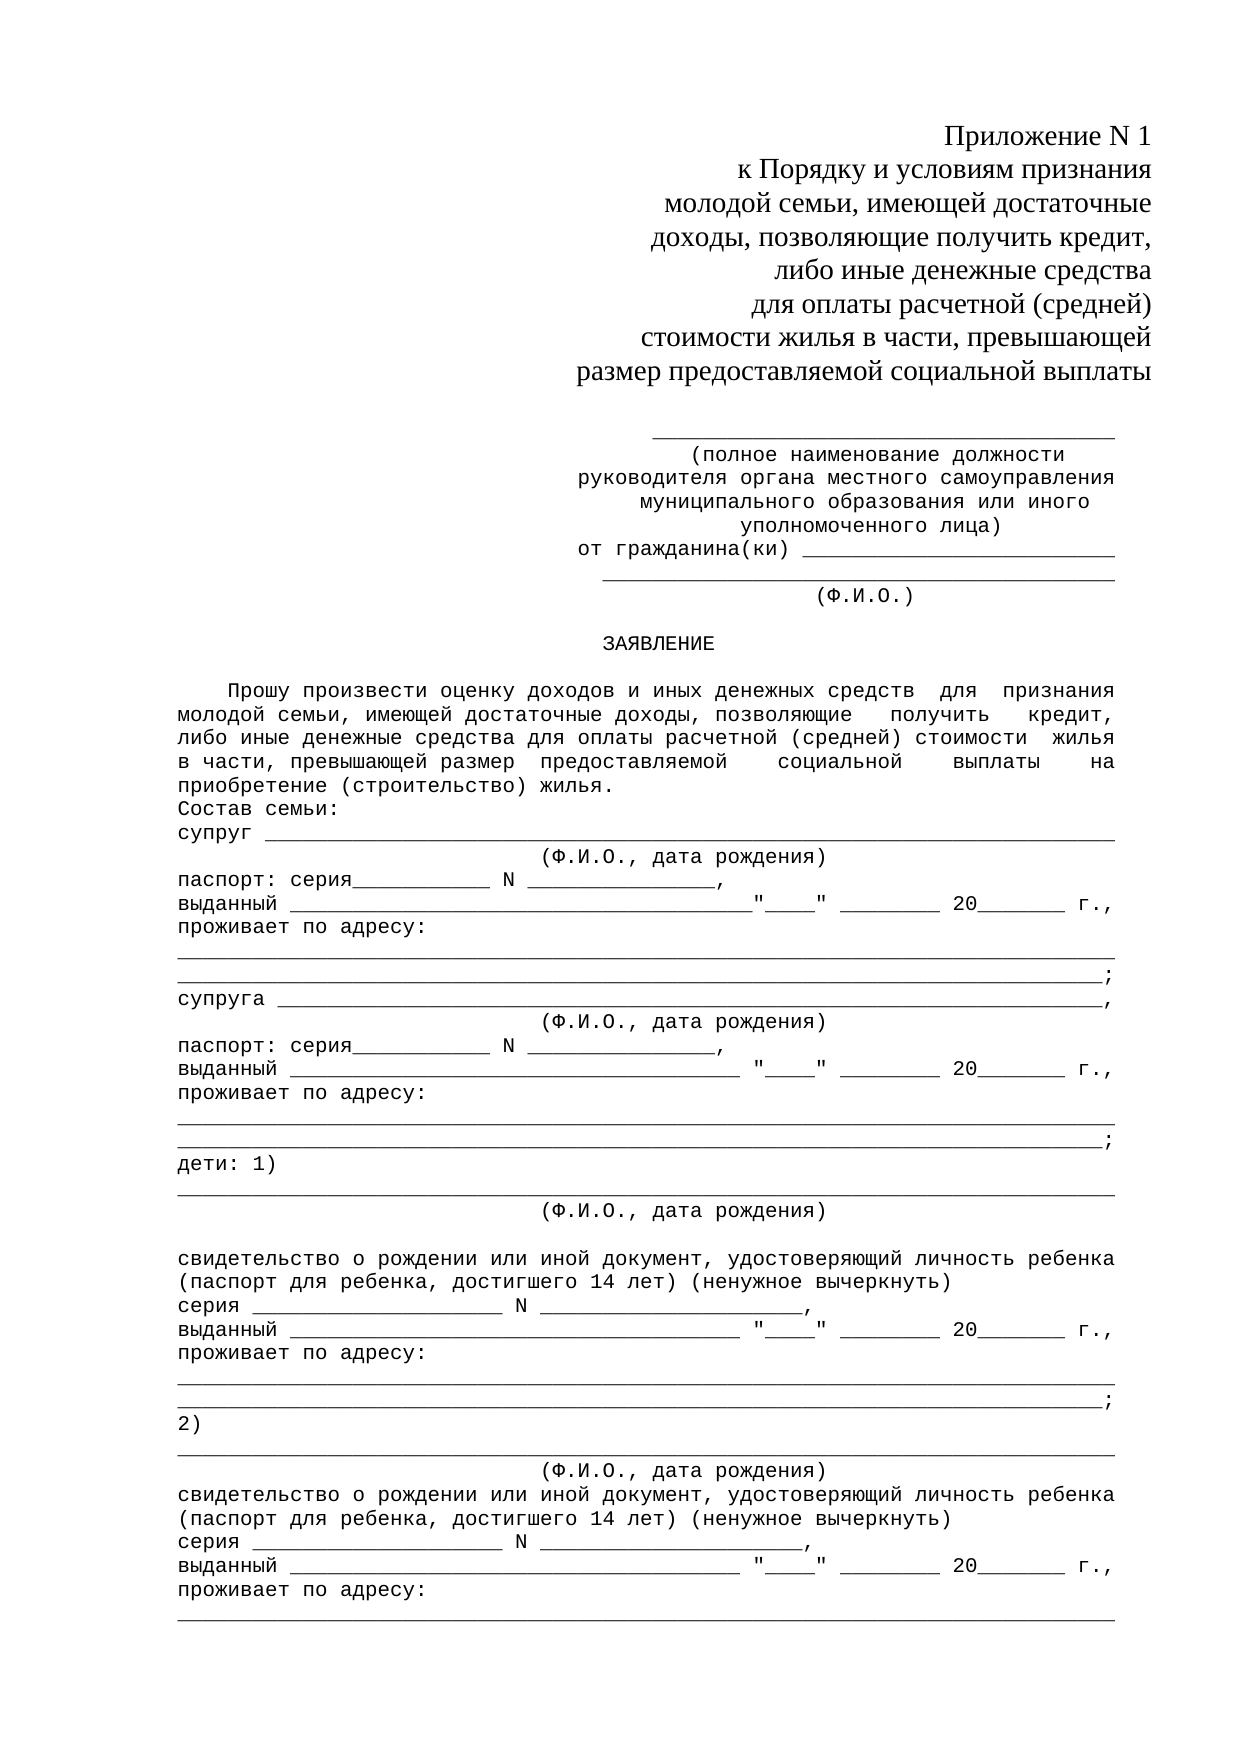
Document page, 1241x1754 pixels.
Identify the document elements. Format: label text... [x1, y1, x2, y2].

text уполномоченного лица) [177, 514, 1152, 538]
text супруга __________________________________________________________________, [177, 987, 1152, 1011]
text проживает по адресу: [177, 1082, 1152, 1106]
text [177, 1602, 1152, 1626]
text (Ф.И.О., дата рождения) [177, 846, 1152, 869]
text 2) [177, 1413, 1152, 1437]
text _____________________________________ [177, 420, 1152, 444]
text серия ____________________ N _____________________, [177, 1531, 1152, 1555]
text __________________________________________________________________________; [177, 1389, 1152, 1413]
text (Ф.И.О., дата рождения) [177, 1460, 1152, 1484]
text (паспорт для ребенка, достигшего 14 лет) (ненужное вычеркнуть) [177, 1271, 1152, 1295]
text проживает по адресу: [177, 1579, 1152, 1602]
text выданный ____________________________________ "____" ________ 20_______ г., [177, 1555, 1152, 1579]
text либо иные денежные средства [177, 252, 1152, 286]
text (полное наименование должности [177, 444, 1152, 467]
text приобретение (строительство) жилья. [177, 775, 1152, 798]
text стоимости жилья в части, превышающей [177, 319, 1152, 353]
text руководителя органа местного самоуправления [177, 467, 1152, 491]
text выданный ____________________________________ "____" ________ 20_______ г., [177, 1318, 1152, 1342]
text серия ____________________ N _____________________, [177, 1295, 1152, 1318]
text проживает по адресу: [177, 1342, 1152, 1366]
text ЗАЯВЛЕНИЕ [177, 633, 1152, 656]
text супруг ____________________________________________________________________ [177, 822, 1152, 846]
text свидетельство о рождении или иной документ, удостоверяющий личность ребенка [177, 1484, 1152, 1508]
text молодой семьи, имеющей достаточные [177, 185, 1152, 219]
text доходы, позволяющие получить кредит, [177, 219, 1152, 252]
text ___________________________________________________________________________ [177, 1106, 1152, 1129]
text выданный ____________________________________ "____" ________ 20_______ г., [177, 1058, 1152, 1082]
text ___________________________________________________________________________ [177, 1437, 1152, 1460]
text муниципального образования или иного [177, 491, 1152, 514]
text для оплаты расчетной (средней) [177, 286, 1152, 319]
text выданный _____________________________________"____" ________ 20_______ г., [177, 893, 1152, 917]
text (Ф.И.О., дата рождения) [177, 1200, 1152, 1224]
text __________________________________________________________________________; [177, 964, 1152, 987]
text (Ф.И.О.) [177, 586, 1152, 609]
text _________________________________________ [177, 562, 1152, 586]
text ___________________________________________________________________________ [177, 940, 1152, 964]
text молодой семьи, имеющей достаточные доходы, позволяющие получить кредит, [177, 704, 1152, 727]
text ___________________________________________________________________________ [177, 1366, 1152, 1389]
text от гражданина(ки) _________________________ [177, 538, 1152, 562]
text паспорт: серия___________ N _______________, [177, 1035, 1152, 1058]
text дети: 1) [177, 1153, 1152, 1177]
text Состав семьи: [177, 798, 1152, 822]
text паспорт: серия___________ N _______________, [177, 869, 1152, 893]
text (паспорт для ребенка, достигшего 14 лет) (ненужное вычеркнуть) [177, 1508, 1152, 1531]
text свидетельство о рождении или иной документ, удостоверяющий личность ребенка [177, 1248, 1152, 1271]
text ___________________________________________________________________________ [177, 1177, 1152, 1200]
text к Порядку и условиям признания [177, 152, 1152, 185]
text Приложение N 1 [177, 118, 1152, 152]
text __________________________________________________________________________; [177, 1129, 1152, 1153]
text (Ф.И.О., дата рождения) [177, 1011, 1152, 1035]
text размер предоставляемой социальной выплаты [177, 353, 1152, 386]
text Прошу произвести оценку доходов и иных денежных средств для признания [177, 680, 1152, 704]
text в части, превышающей размер предоставляемой социальной выплаты на [177, 751, 1152, 775]
text либо иные денежные средства для оплаты расчетной (средней) стоимости жилья [177, 727, 1152, 751]
text проживает по адресу: [177, 917, 1152, 940]
